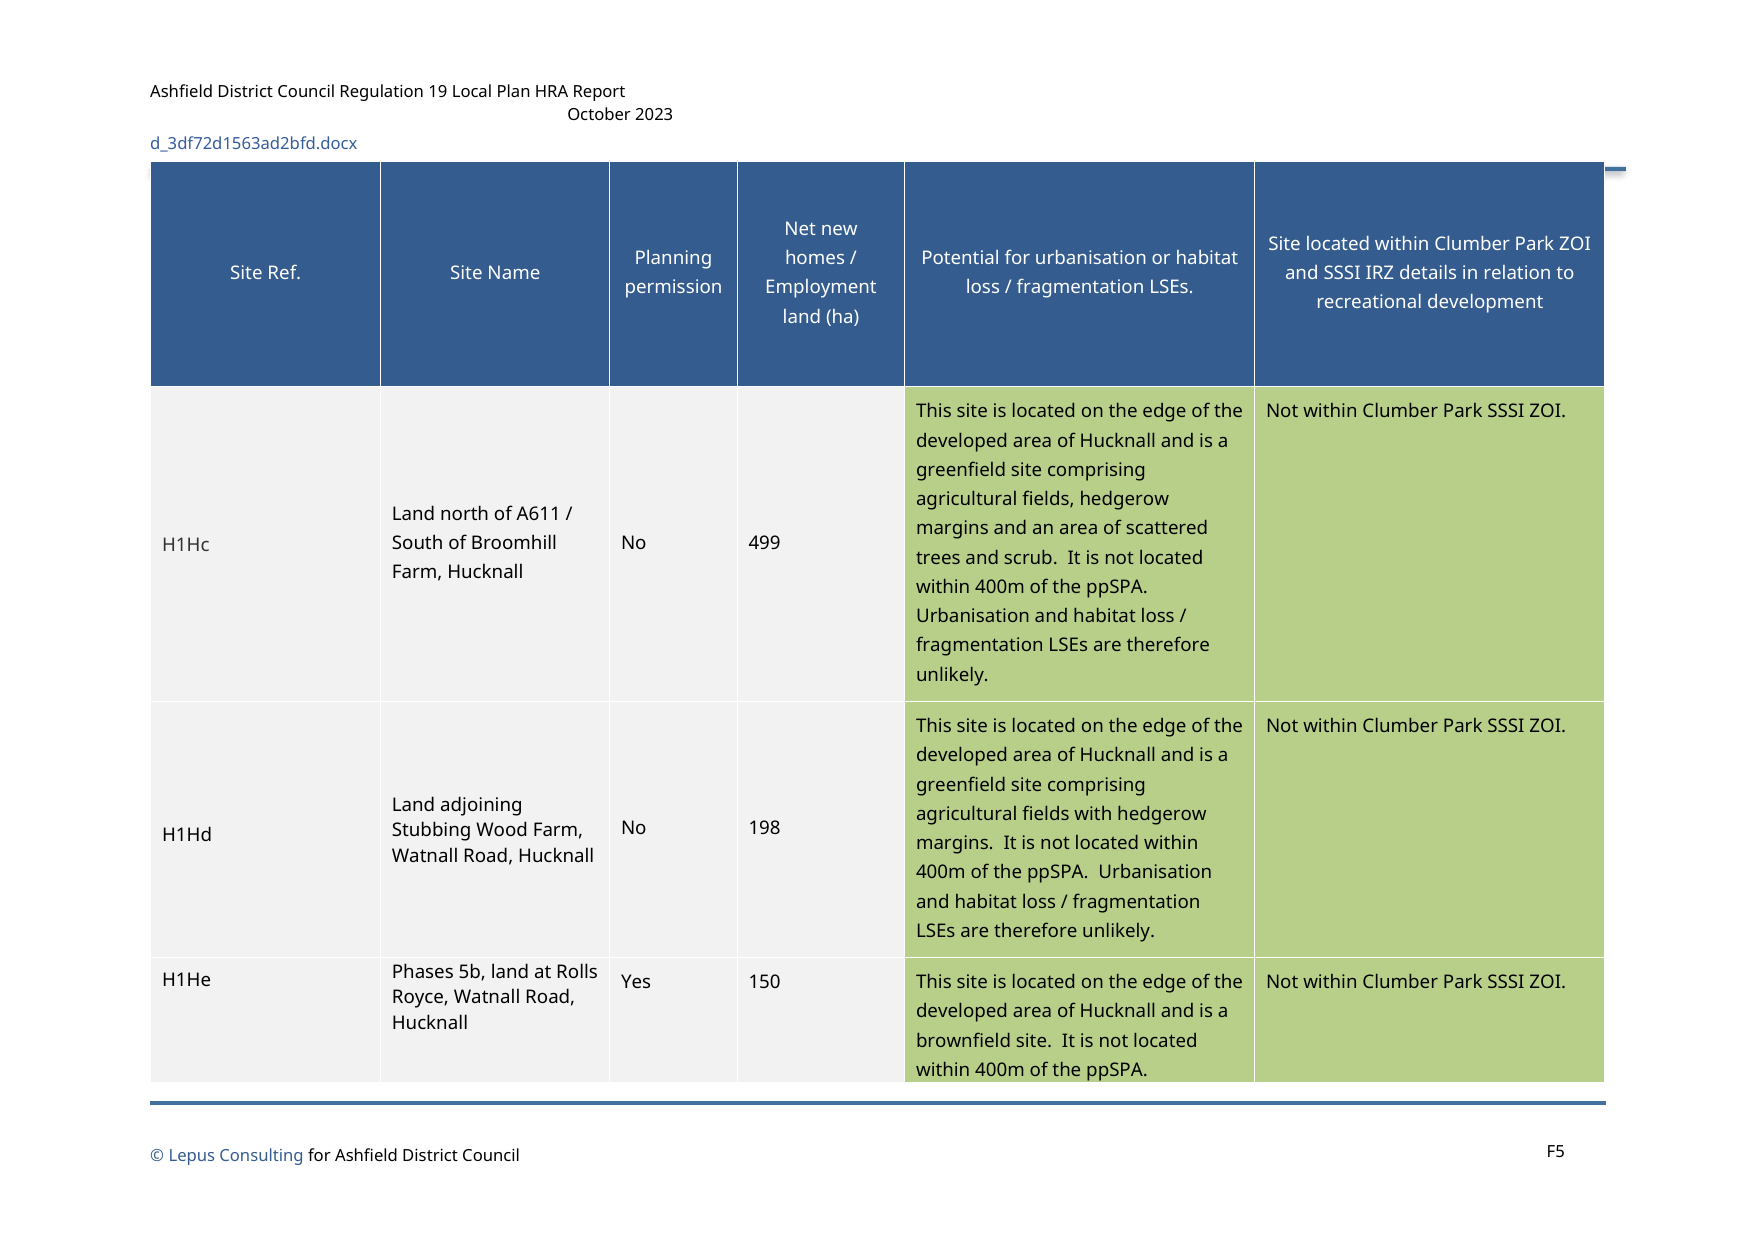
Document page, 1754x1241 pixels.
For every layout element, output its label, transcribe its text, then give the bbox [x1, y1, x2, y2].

table_cell Not within Clumber Park SSSI ZOI. [1255, 702, 1604, 957]
table_cell 150 [738, 958, 904, 1082]
table_cell Yes [610, 958, 737, 1082]
table_header Planning permission [610, 162, 737, 386]
table_cell Not within Clumber Park SSSI ZOI. [1255, 958, 1604, 1082]
table_header Site Ref. [151, 162, 380, 386]
table_header Potential for urbanisation or habitat loss / fragmentation LSEs. [905, 162, 1254, 386]
table_header Site Name [381, 162, 609, 386]
table_cell No [610, 702, 737, 957]
table_cell No [610, 387, 737, 701]
table_header Site located within Clumber Park ZOI and SSSI IRZ details in relation to recreational development [1255, 162, 1604, 386]
table_cell H1Hc [151, 387, 380, 701]
table_cell Land adjoining Stubbing Wood Farm, Watnall Road, Hucknall [381, 702, 609, 957]
table_cell This site is located on the edge of the developed area of Hucknall and is a greenfield site comprising agricultural fields with hedgerow margins. It is not located within 400m of the ppSPA. Urbanisation and habitat loss / fragmentation LSEs are therefore unlikely. [905, 702, 1254, 957]
table_cell Not within Clumber Park SSSI ZOI. [1255, 387, 1604, 701]
table_cell 499 [738, 387, 904, 701]
table_header Net new homes / Employment land (ha) [738, 162, 904, 386]
table_cell Land north of A611 / South of Broomhill Farm, Hucknall [381, 387, 609, 701]
table_cell Phases 5b, land at Rolls Royce, Watnall Road, Hucknall [381, 958, 609, 1082]
table_cell This site is located on the edge of the developed area of Hucknall and is a brownfield site. It is not located within 400m of the ppSPA. Urbanisation and habitat loss / fragmentation LSEs are therefore unlikely. [905, 958, 1254, 1082]
table_cell 198 [738, 702, 904, 957]
table_cell H1He [151, 958, 380, 1082]
table_cell This site is located on the edge of the developed area of Hucknall and is a greenfield site comprising agricultural fields, hedgerow margins and an area of scattered trees and scrub. It is not located within 400m of the ppSPA. Urbanisation and habitat loss / fragmentation LSEs are therefore unlikely. [905, 387, 1254, 701]
table_cell H1Hd [151, 702, 380, 957]
